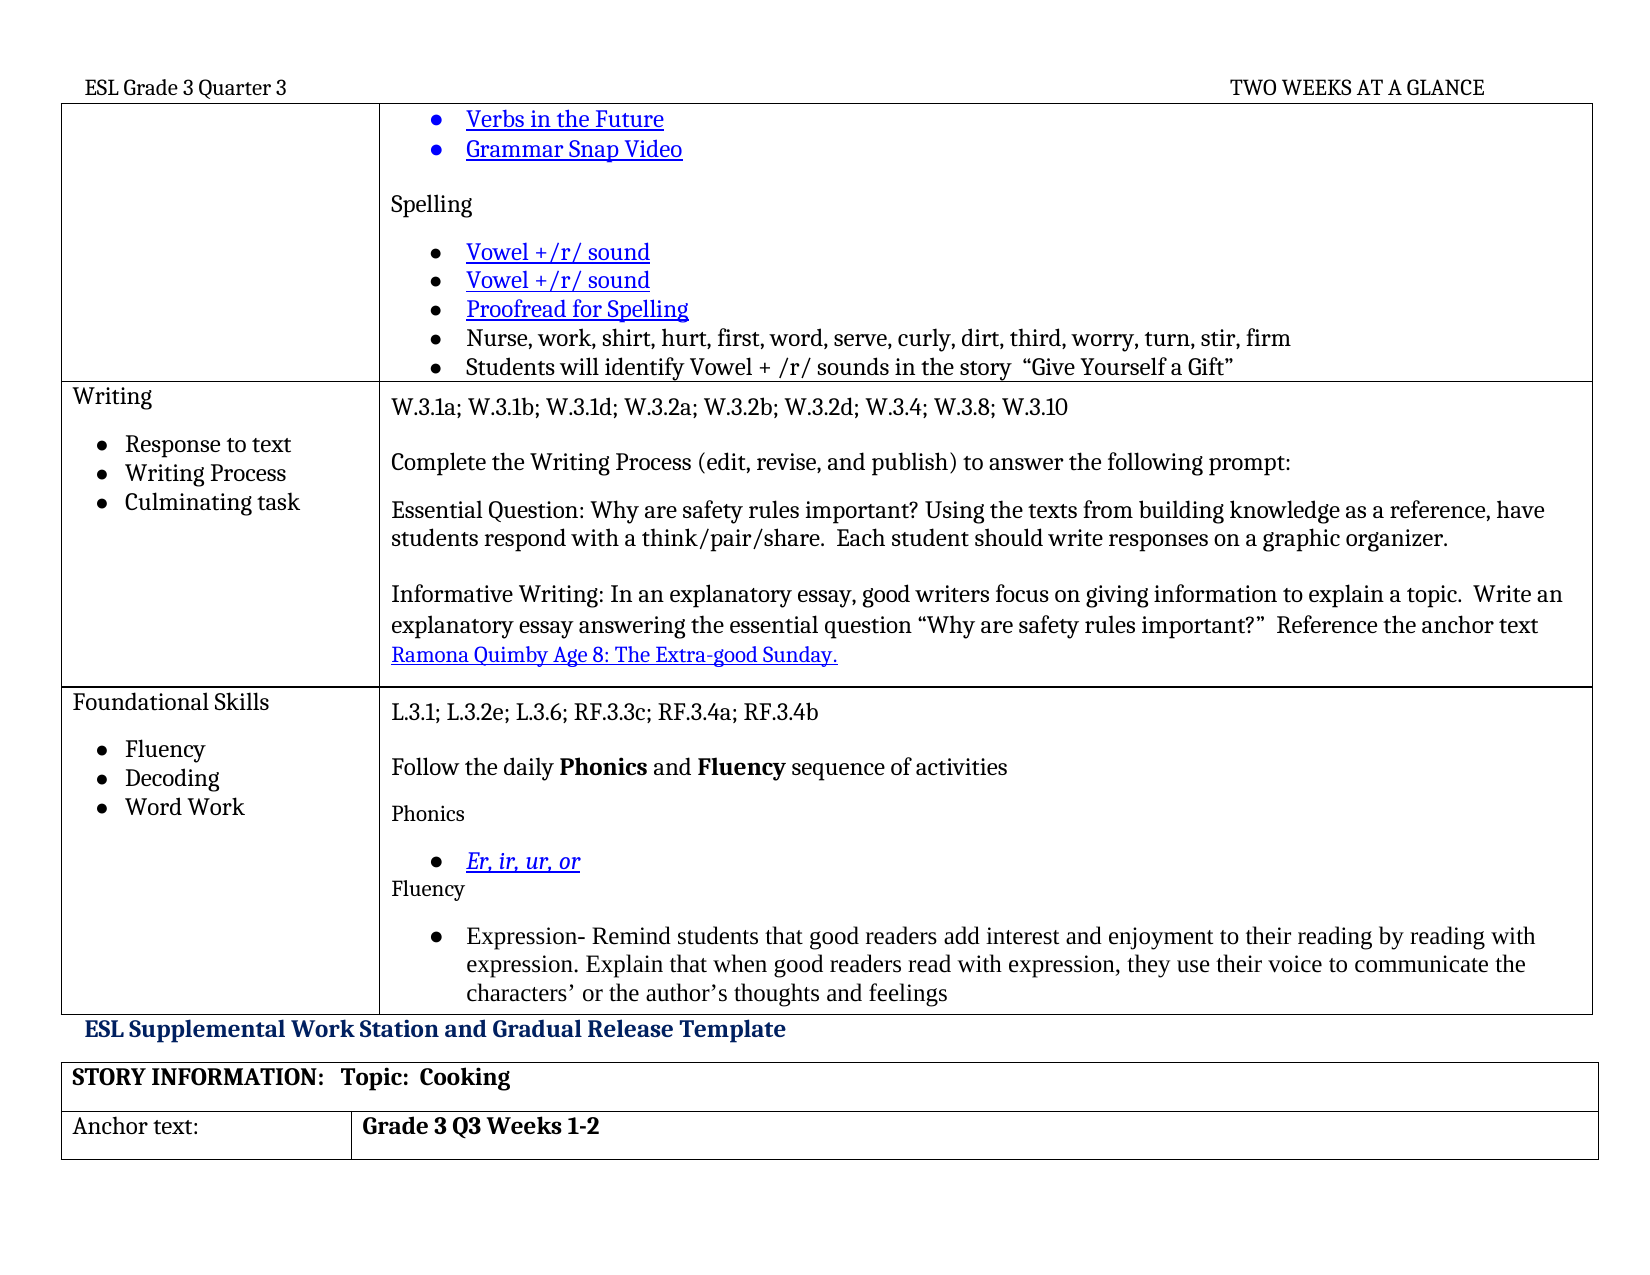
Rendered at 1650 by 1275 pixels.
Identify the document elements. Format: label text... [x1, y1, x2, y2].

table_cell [352, 1112, 1598, 1159]
table_cell W.3.1a; W.3.1b; W.3.1d; W.3.2a; W.3.2b; W.3.2d; W.3.4; W.3.8; W.3.10 Complete the Writing Process (edit, revise, and publish) to answer the following prompt: Essential Question: Why are safety rules important? Using the texts from building knowledge as a reference, have students respond with a think/pair/share. Each student should write responses on a graphic organizer. Informative Writing: In an explanatory essay, good writers focus on giving information to explain a topic. Write an explanatory essay answering the essential question “Why are safety rules important?” Reference the anchor text Ramona Quimby Age 8: The Extra-good Sunday. [380, 382, 1592, 686]
table_cell Writing Response to text Writing Process Culminating task [62, 382, 379, 686]
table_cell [380, 104, 1592, 381]
table_cell L.3.1; L.3.2e; L.3.6; RF.3.3c; RF.3.4a; RF.3.4b Follow the daily Phonics and Fluency sequence of activities Phonics Er, ir, ur, or Fluency Expression- Remind students that good readers add interest and enjoyment to their reading by reading with expression. Explain that when good readers read with expression, they use their voice to communicate the characters’ or the author’s thoughts and feelings [380, 688, 1592, 1013]
text ESL Supplemental Work Station and Gradual Release Template [84, 1015, 1500, 1043]
table_header STORY INFORMATION: Topic: Cooking [62, 1063, 1598, 1111]
table_cell Foundational Skills Fluency Decoding Word Work [62, 688, 379, 1013]
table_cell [62, 1112, 351, 1159]
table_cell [62, 104, 379, 381]
